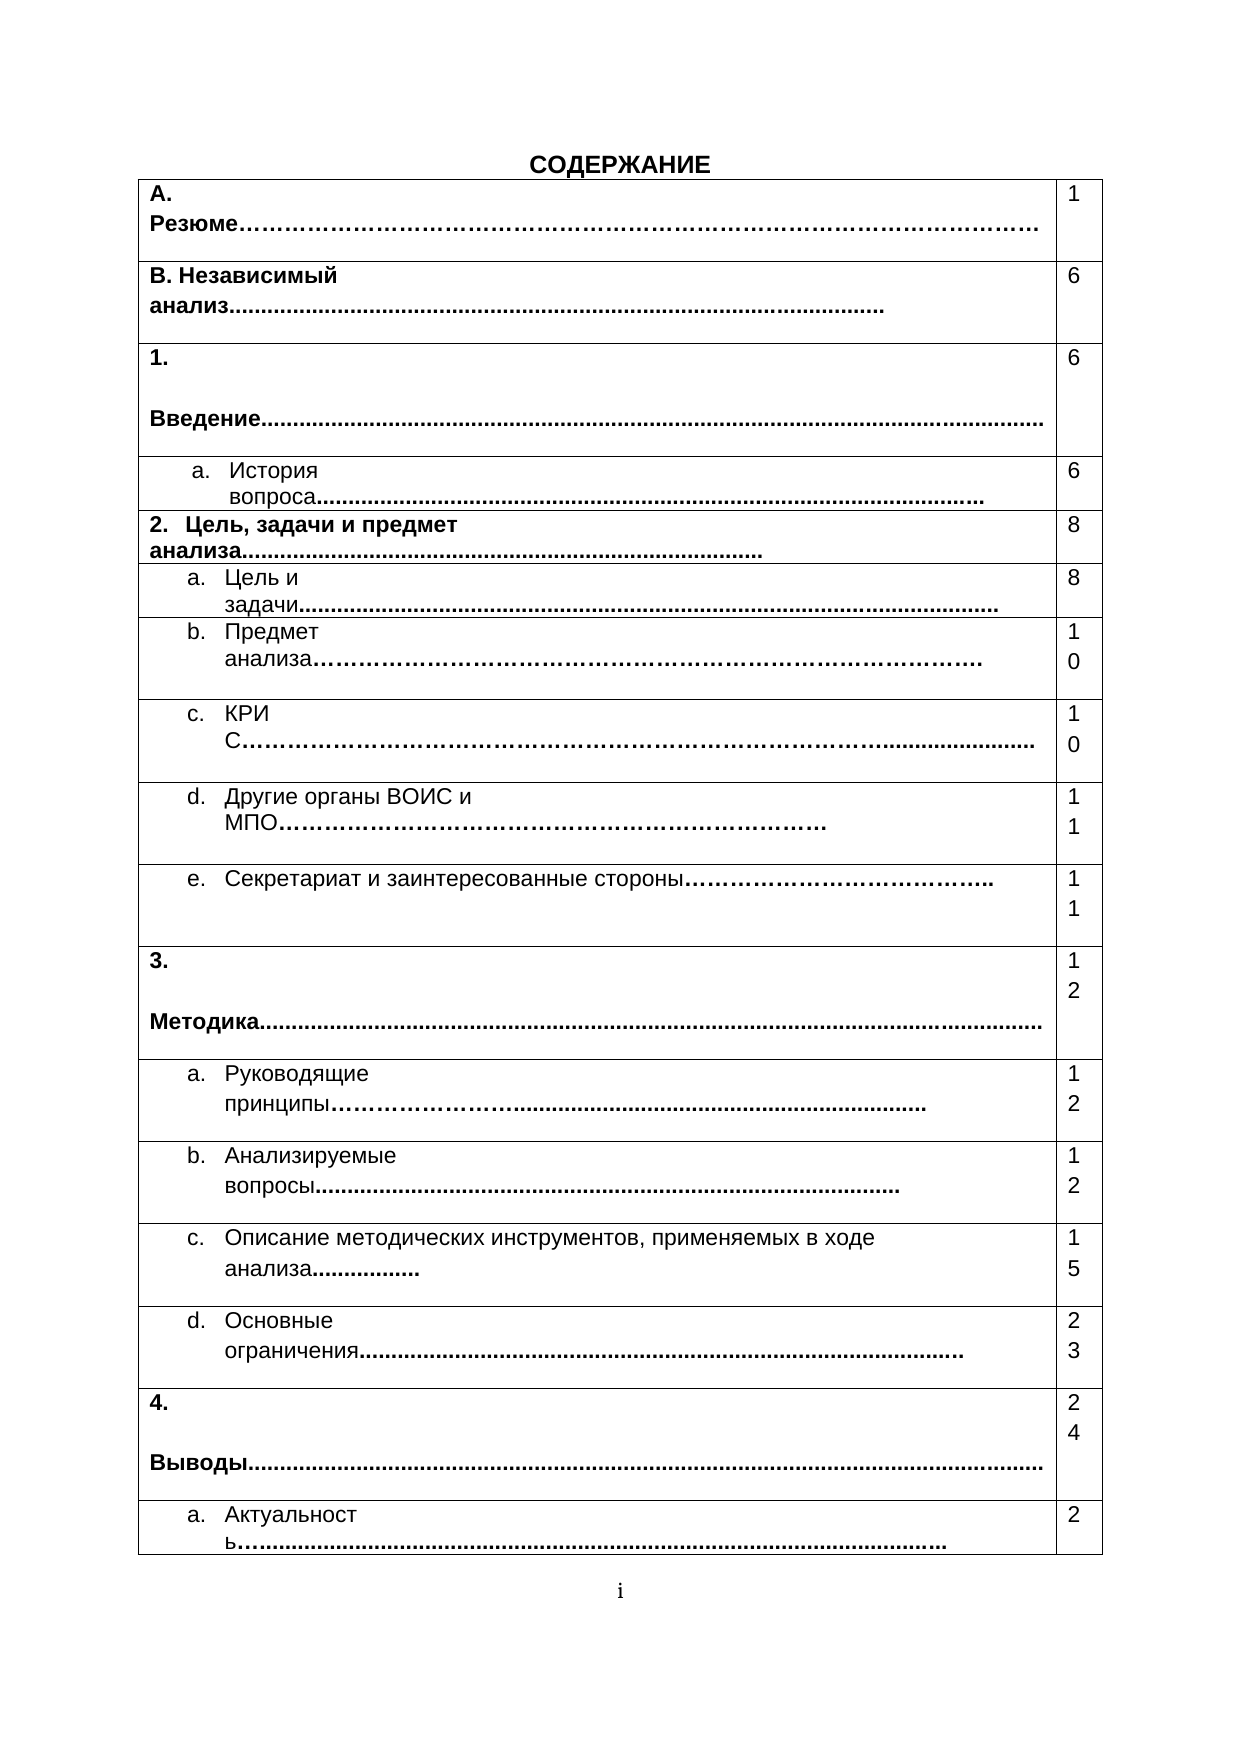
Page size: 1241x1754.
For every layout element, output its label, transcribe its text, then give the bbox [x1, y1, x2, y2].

table_cell 10 [1057, 618, 1102, 699]
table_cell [139, 1501, 1056, 1554]
table_cell 10 [1057, 700, 1102, 782]
table_cell Цель и задачи.............................................................................................................. [139, 564, 1056, 617]
table_cell 12 [1057, 1142, 1102, 1223]
text СОДЕРЖАНИЕ [187, 150, 1053, 179]
table_cell 15 [1057, 1224, 1102, 1306]
table_cell Анализируемые вопросы............................................................................................ [139, 1142, 1056, 1223]
table_cell 6 [1057, 457, 1102, 509]
table_cell Предмет анализа……………………………………………………………………………. [139, 618, 1056, 699]
table_cell 23 [1057, 1307, 1102, 1388]
table_cell Секретариат и заинтересованные стороны………………………………….. [139, 865, 1056, 946]
table_cell 6 [1057, 262, 1102, 343]
table_cell Руководящие принципы……………………................................................................. [139, 1060, 1056, 1141]
table_cell 3. Методика........................................................................................................................... [139, 947, 1056, 1059]
table_cell Основные ограничения............................................................................................... [139, 1307, 1056, 1388]
table_cell 1. Введение........................................................................................................................... [139, 344, 1056, 456]
table_header 1 [1057, 180, 1102, 261]
table_cell КРИС…………………………………………………………………………........................ [139, 700, 1056, 782]
table_header A. Резюме…………………………………………………………………………………………… [139, 180, 1056, 261]
table_cell Другие органы ВОИС и МПО……………………………………………………………… [139, 783, 1056, 864]
table_cell Описание методических инструментов, применяемых в ходе анализа................. [139, 1224, 1056, 1306]
table_cell 6 [1057, 344, 1102, 456]
table_cell 24 [1057, 1501, 1102, 1554]
table_cell 12 [1057, 947, 1102, 1059]
table_cell 4. Выводы............................................................................................................................. [139, 1389, 1056, 1500]
table_cell 8 [1057, 511, 1102, 563]
table_cell B. Независимый анализ....................................................................................................... [139, 262, 1056, 343]
table_cell 24 [1057, 1389, 1102, 1500]
table_cell 11 [1057, 783, 1102, 864]
table_cell 11 [1057, 865, 1102, 946]
table_cell История вопроса......................................................................................................... [139, 457, 1056, 509]
table_cell 8 [1057, 564, 1102, 617]
table_cell 12 [1057, 1060, 1102, 1141]
table_cell 2. Цель, задачи и предмет анализа.................................................................................. [139, 511, 1056, 563]
